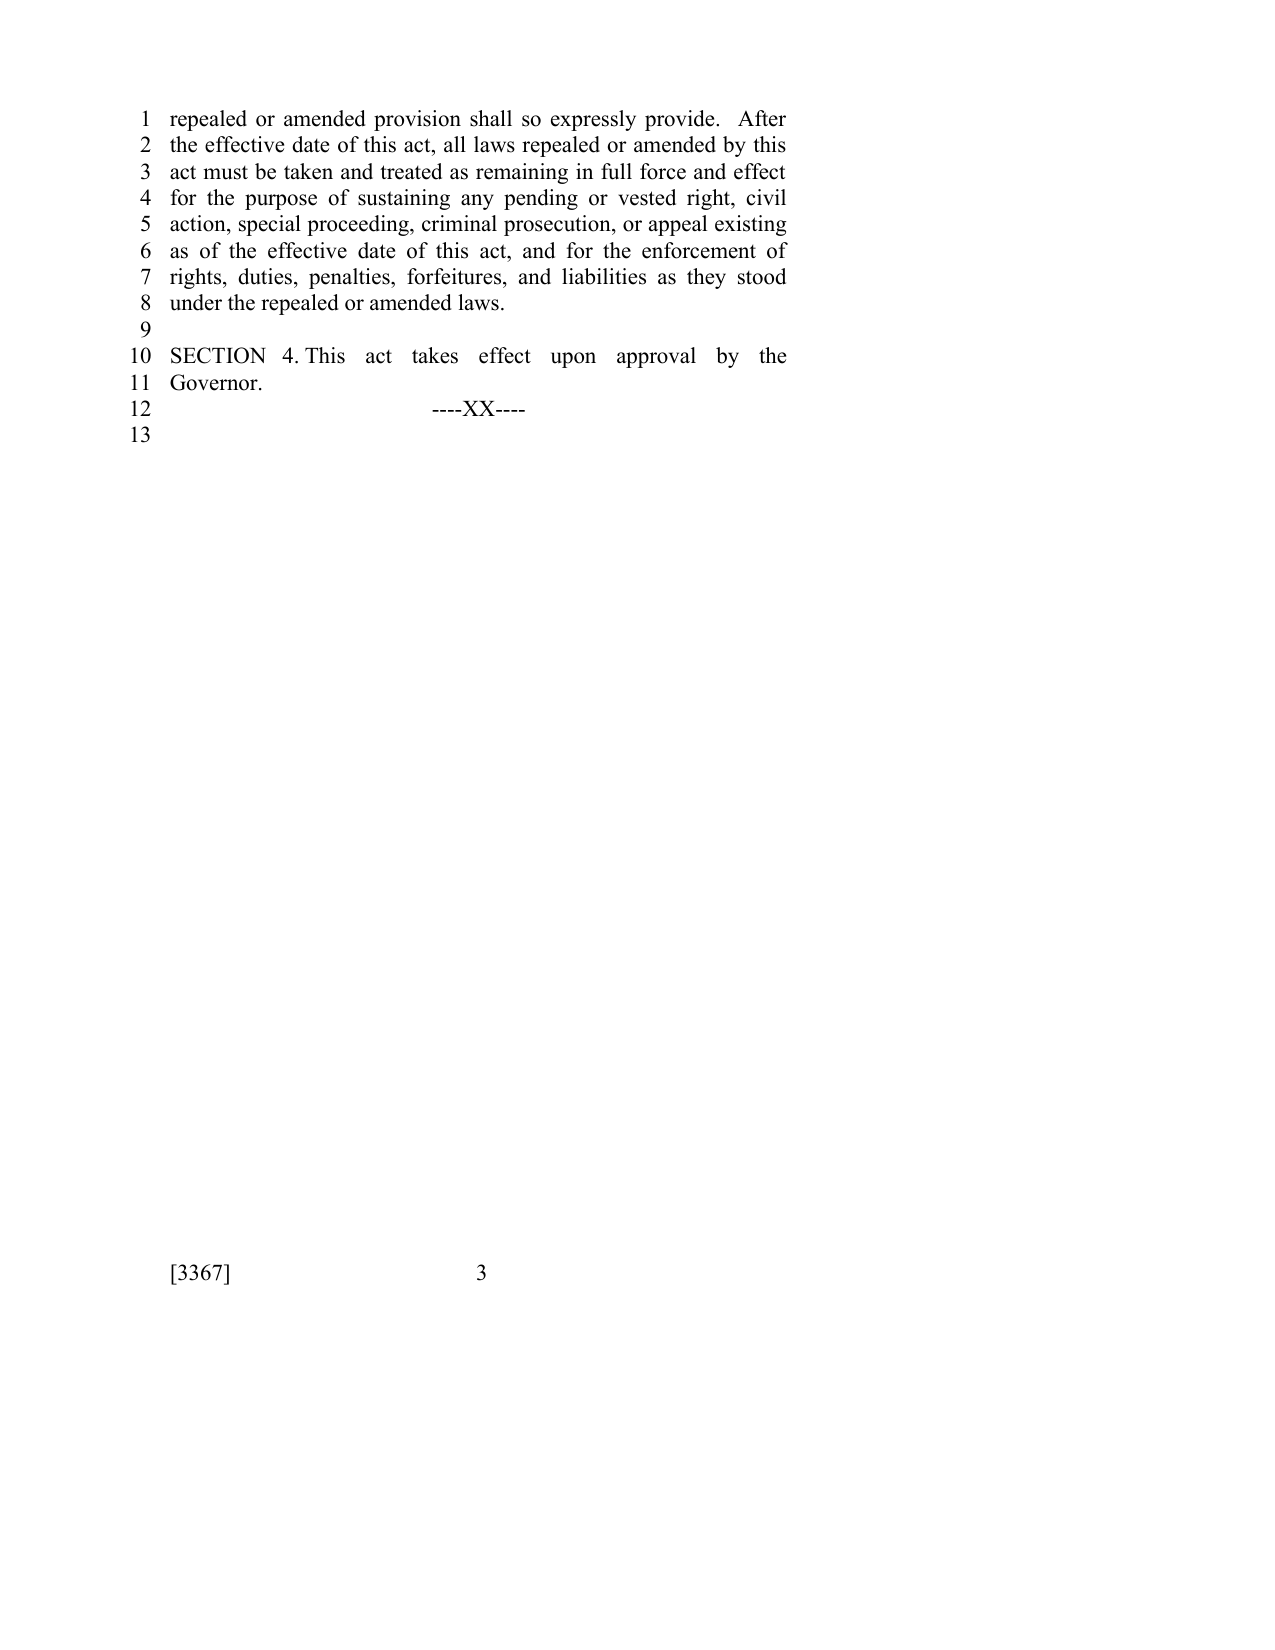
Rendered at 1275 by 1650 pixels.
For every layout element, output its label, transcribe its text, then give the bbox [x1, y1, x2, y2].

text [169, 105, 787, 316]
text SECTION 4. This act takes effect upon approval by the Governor. [169, 342, 787, 395]
text ----XX---- [169, 395, 787, 421]
